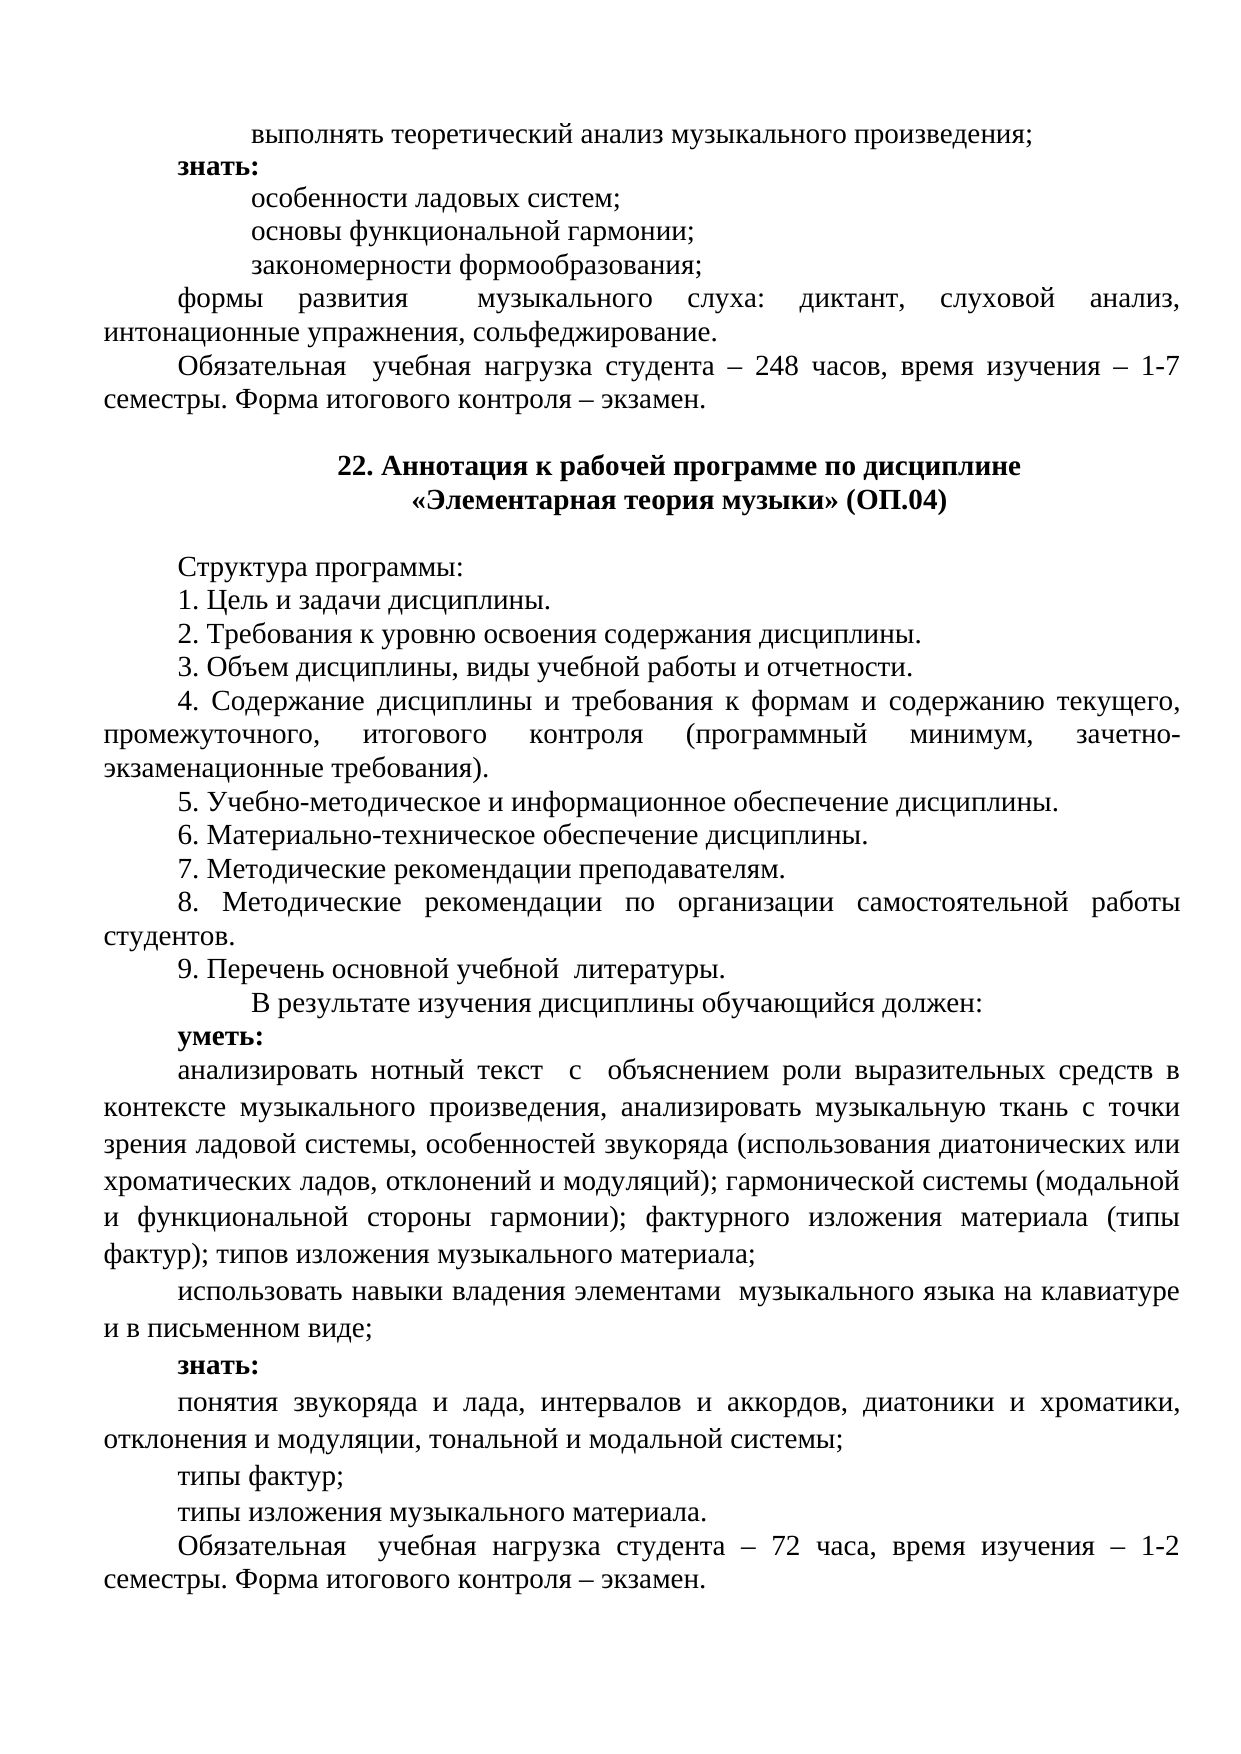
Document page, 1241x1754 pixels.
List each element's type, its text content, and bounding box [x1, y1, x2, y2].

text использовать навыки владения элементами музыкального языка на клавиатуре и в письменном виде; [103, 1273, 1181, 1344]
text знать: [103, 1347, 1181, 1381]
text 8. Методические рекомендации по организации самостоятельной работы студентов. [103, 884, 1181, 951]
text 1. Цель и задачи дисциплины. [103, 582, 1181, 616]
text 7. Методические рекомендации преподавателям. [103, 851, 1181, 884]
text В результате изучения дисциплины обучающийся должен: [103, 985, 1181, 1018]
text 22. Аннотация к рабочей программе по дисциплине [103, 448, 1181, 482]
text 6. Материально-техническое обеспечение дисциплины. [103, 817, 1181, 851]
text уметь: [103, 1018, 1181, 1052]
text Обязательная учебная нагрузка студента – 72 часа, время изучения – 1-2 семестры. Форма итогового контроля – экзамен. [103, 1528, 1181, 1595]
text 3. Объем дисциплины, виды учебной работы и отчетности. [103, 649, 1181, 683]
text выполнять теоретический анализ музыкального произведения; [103, 118, 1181, 150]
text 5. Учебно-методическое и информационное обеспечение дисциплины. [103, 784, 1181, 817]
text 2. Требования к уровню освоения содержания дисциплины. [103, 616, 1181, 649]
text Структура программы: [103, 549, 1181, 582]
text знать: [103, 150, 1181, 182]
text типы фактур; [103, 1458, 1181, 1491]
text 4. Содержание дисциплины и требования к формам и содержанию текущего, промежуточного, итогового контроля (программный минимум, зачетно-экзаменационные требования). [103, 683, 1181, 784]
text анализировать нотный текст с объяснением роли выразительных средств в контексте музыкального произведения, анализировать музыкальную ткань с точки зрения ладовой системы, особенностей звукоряда (использования диатонических или хроматических ладов, отклонений и модуляций); гармонической системы (модальной и функциональной стороны гармонии); фактурного изложения материала (типы фактур); типов изложения музыкального материала; [103, 1052, 1181, 1270]
text основы функциональной гармонии; [103, 213, 1181, 247]
text закономерности формообразования; [103, 247, 1181, 281]
text типы изложения музыкального материала. [103, 1494, 1181, 1528]
text 9. Перечень основной учебной литературы. [103, 951, 1181, 985]
text Обязательная учебная нагрузка студента – 248 часов, время изучения – 1-7 семестры. Форма итогового контроля – экзамен. [103, 348, 1181, 415]
text понятия звукоряда и лада, интервалов и аккордов, диатоники и хроматики, отклонения и модуляции, тональной и модальной системы; [103, 1384, 1181, 1454]
text «Элементарная теория музыки» (ОП.04) [103, 482, 1181, 515]
text особенности ладовых систем; [103, 182, 1181, 213]
text формы развития музыкального слуха: диктант, слуховой анализ, интонационные упражнения, сольфеджирование. [103, 281, 1181, 348]
